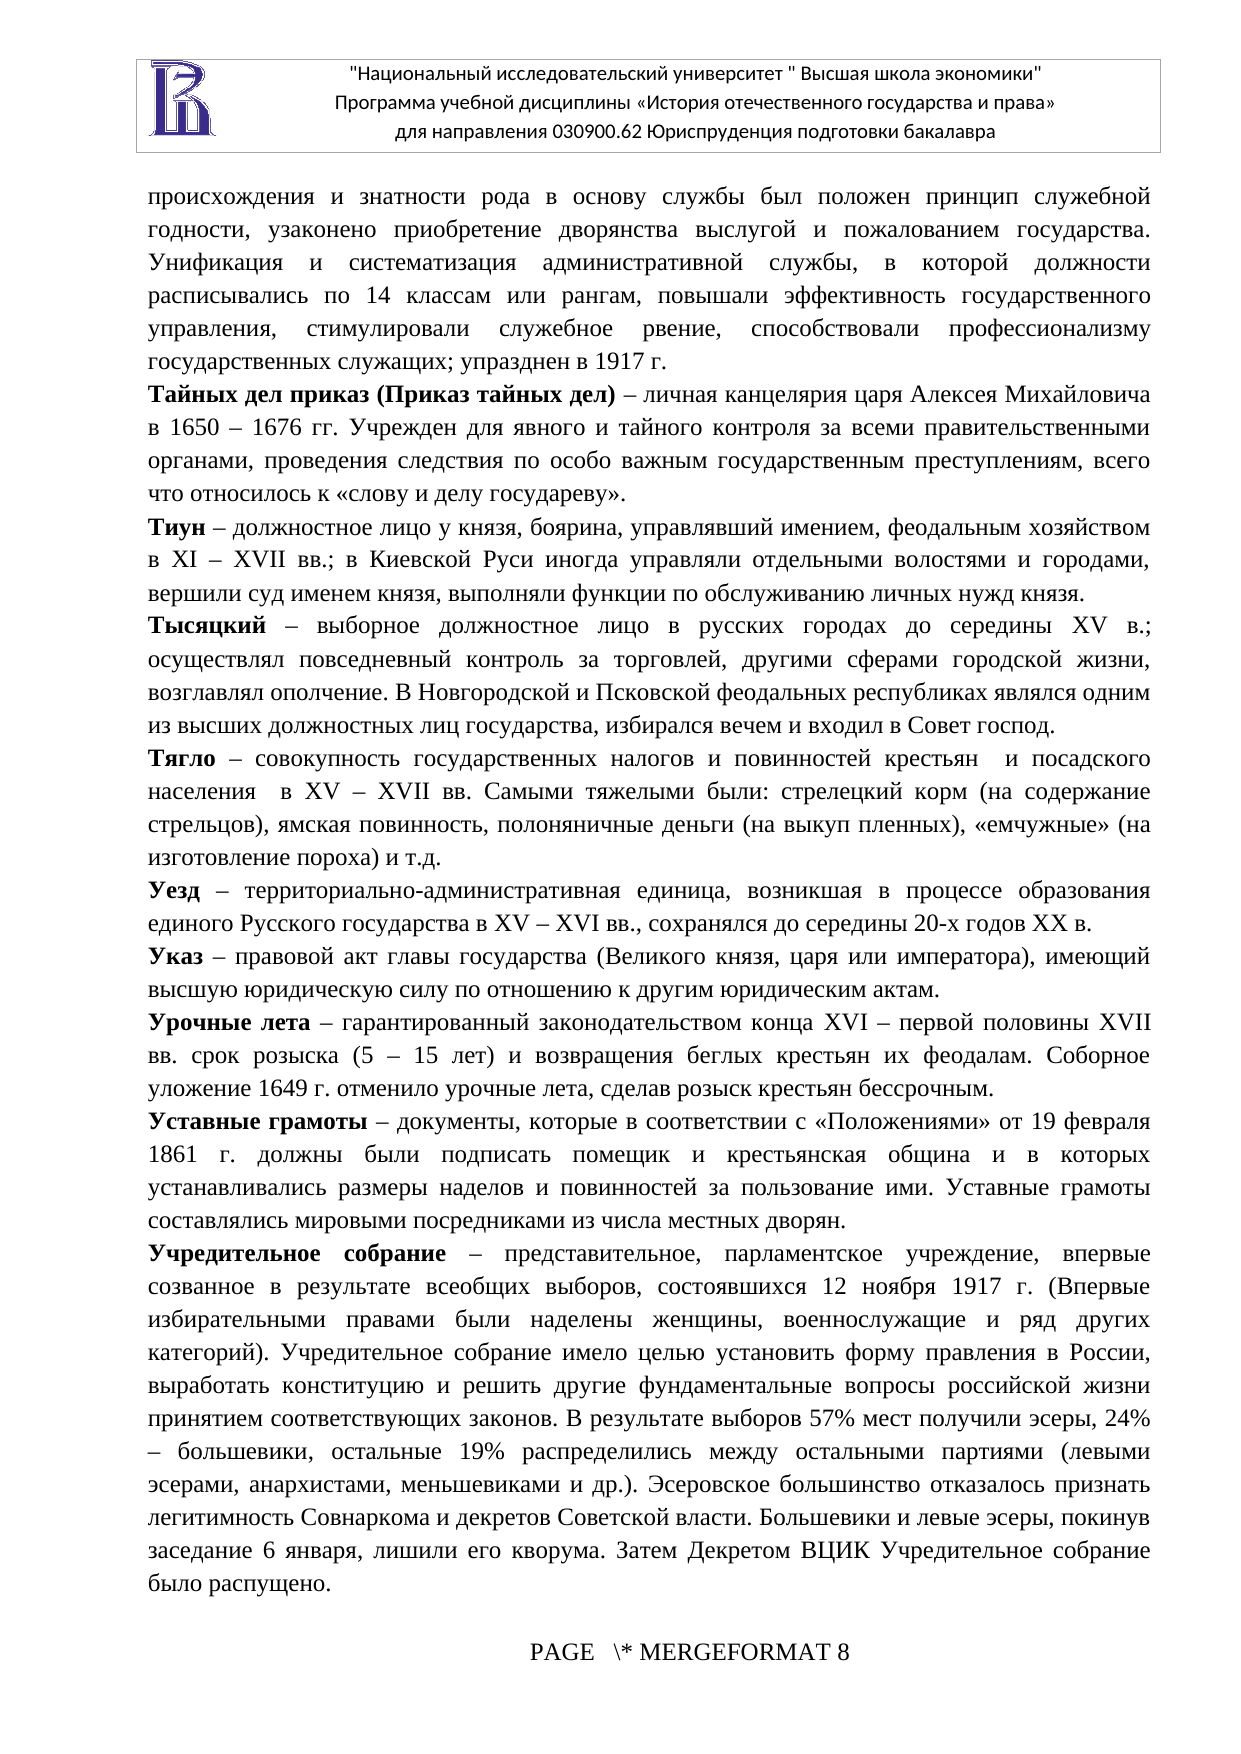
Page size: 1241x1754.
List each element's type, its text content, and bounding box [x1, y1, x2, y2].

text Учредительное собрание – представительное, парламентское учреждение, впервые созванное в результате всеобщих выборов, состоявшихся 12 ноября . (Впервые избирательными правами были наделены женщины, военнослужащие и ряд других категорий). Учредительное собрание имело целью установить форму правления в России, выработать конституцию и решить другие фундаментальные вопросы российской жизни принятием соответствующих законов. В результате выборов 57% мест получили эсеры, 24% – большевики, остальные 19% распределились между остальными партиями (левыми эсерами, анархистами, меньшевиками и др.). Эсеровское большинство отказалось признать легитимность Совнаркома и декретов Советской власти. Большевики и левые эсеры, покинув заседание 6 января, лишили его кворума. Затем Декретом ВЦИК Учредительное собрание было распущено. [148, 1238, 1152, 1597]
text Урочные лета – гарантированный законодательством конца XVI – первой половины XVII вв. срок розыска (5 – 15 лет) и возвращения беглых крестьян их феодалам. Соборное уложение . отменило урочные лета, сделав розыск крестьян бессрочным. [148, 1007, 1152, 1102]
picture [147, 60, 217, 136]
text Указ – правовой акт главы государства (Великого князя, царя или императора), имеющий высшую юридическую силу по отношению к другим юридическим актам. [148, 941, 1152, 1003]
text Тайных дел приказ (Приказ тайных дел) – личная канцелярия царя Алексея Михайловича в 1650 – 1676 гг. Учрежден для явного и тайного контроля за всеми правительственными органами, проведения следствия по особо важным государственным преступлениям, всего что относилось к «слову и делу государеву». [148, 379, 1152, 507]
text Тысяцкий – выборное должностное лицо в русских городах до середины XV в.; осуществлял повседневный контроль за торговлей, другими сферами городской жизни, возглавлял ополчение. В Новгородской и Псковской феодальных республиках являлся одним из высших должностных лиц государства, избирался вечем и входил в Совет господ. [148, 611, 1152, 738]
text Тиун – должностное лицо у князя, боярина, управлявший имением, феодальным хозяйством в XI – XVII вв.; в Киевской Руси иногда управляли отдельными волостями и городами, вершили суд именем князя, выполняли функции по обслуживанию личных нужд князя. [148, 512, 1152, 606]
text Уезд – территориально-административная единица, возникшая в процессе образования единого Русского государства в XV – XVI вв., сохранялся до середины 20-х годов ХХ в. [148, 875, 1152, 937]
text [148, 181, 1152, 375]
text Тягло – совокупность государственных налогов и повинностей крестьян и посадского населения в XV – XVII вв. Самыми тяжелыми были: стрелецкий корм (на содержание стрельцов), ямская повинность, полоняничные деньги (на выкуп пленных), «емчужные» (на изготовление пороха) и т.д. [148, 743, 1152, 871]
text Уставные грамоты – документы, которые в соответствии с «Положениями» от 19 февраля . должны были подписать помещик и крестьянская община и в которых устанавливались размеры наделов и повинностей за пользование ими. Уставные грамоты составлялись мировыми посредниками из числа местных дворян. [148, 1106, 1152, 1234]
